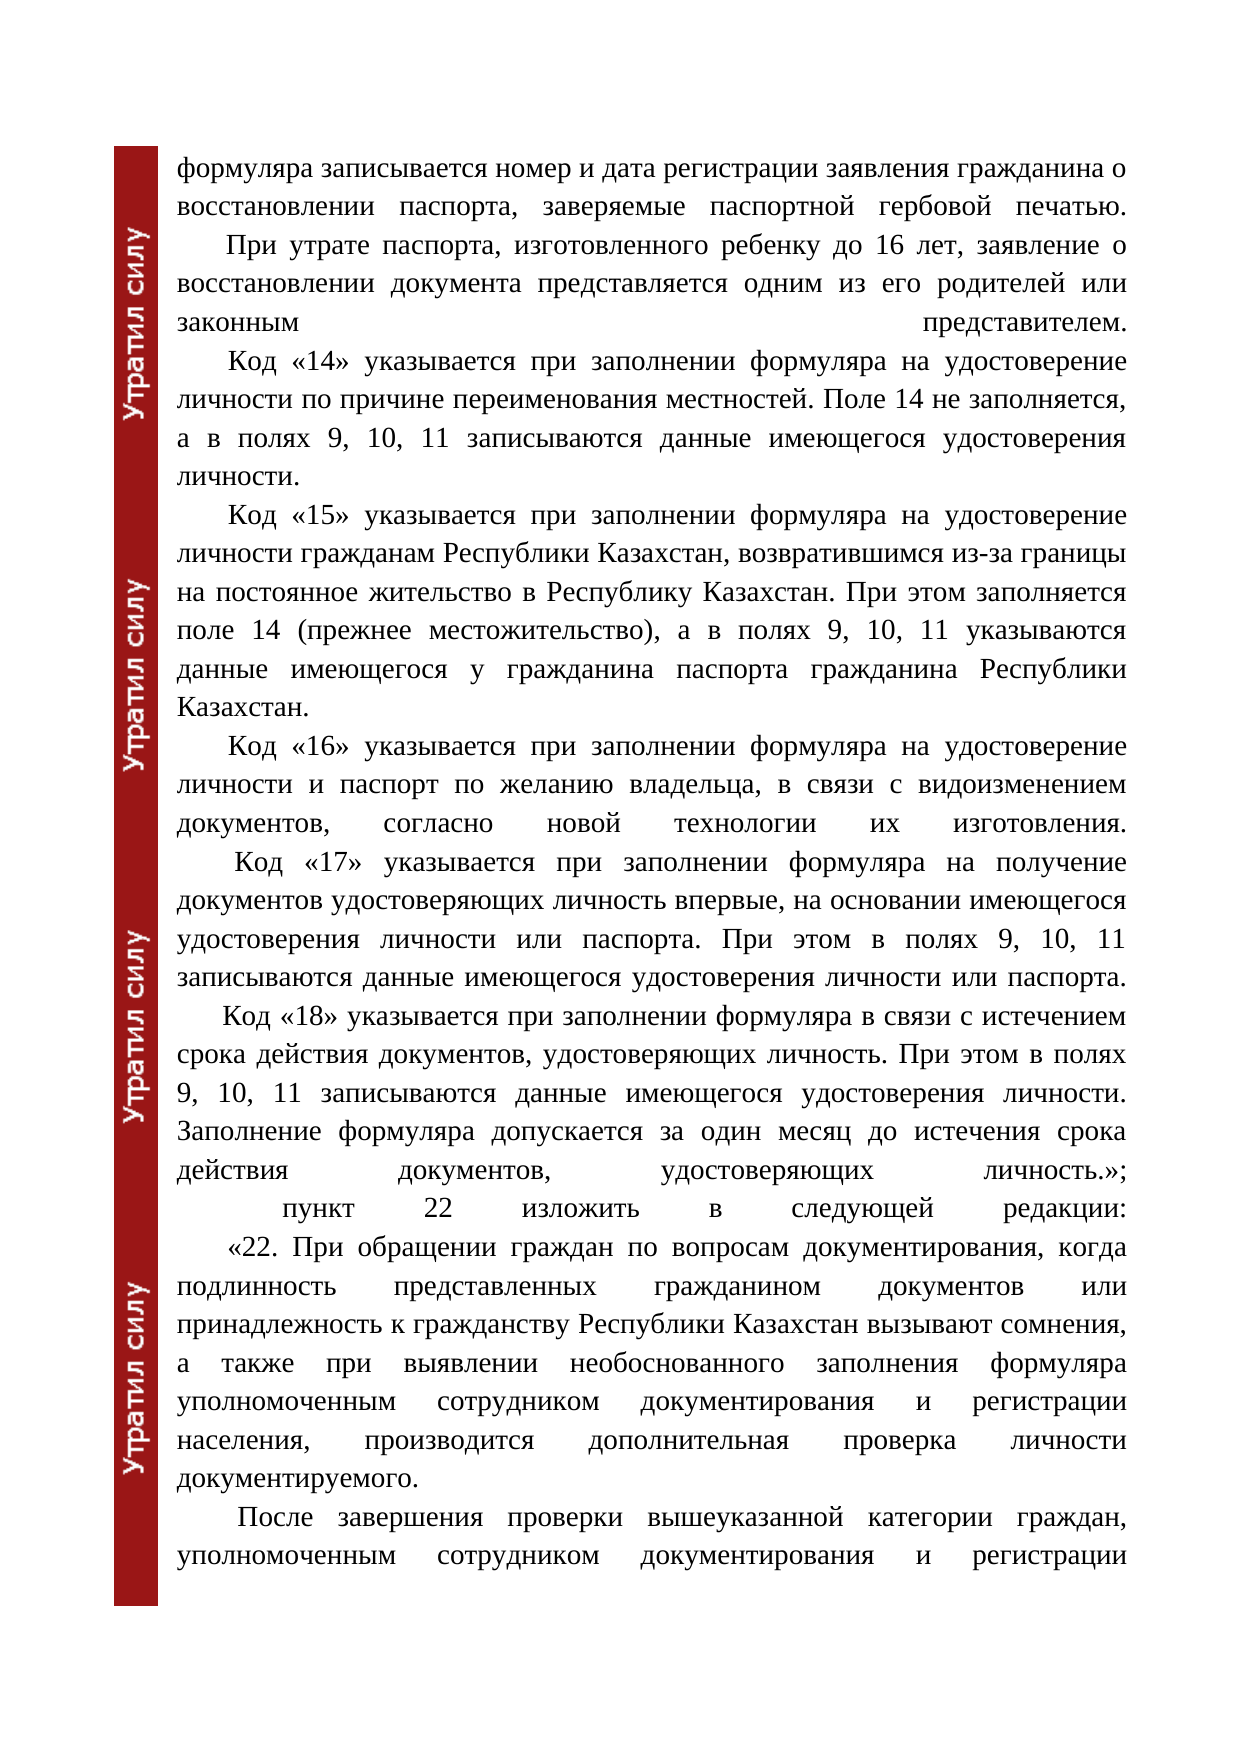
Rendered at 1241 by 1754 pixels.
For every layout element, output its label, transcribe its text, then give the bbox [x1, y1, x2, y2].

picture [114, 1571, 158, 1606]
picture [114, 146, 158, 150]
